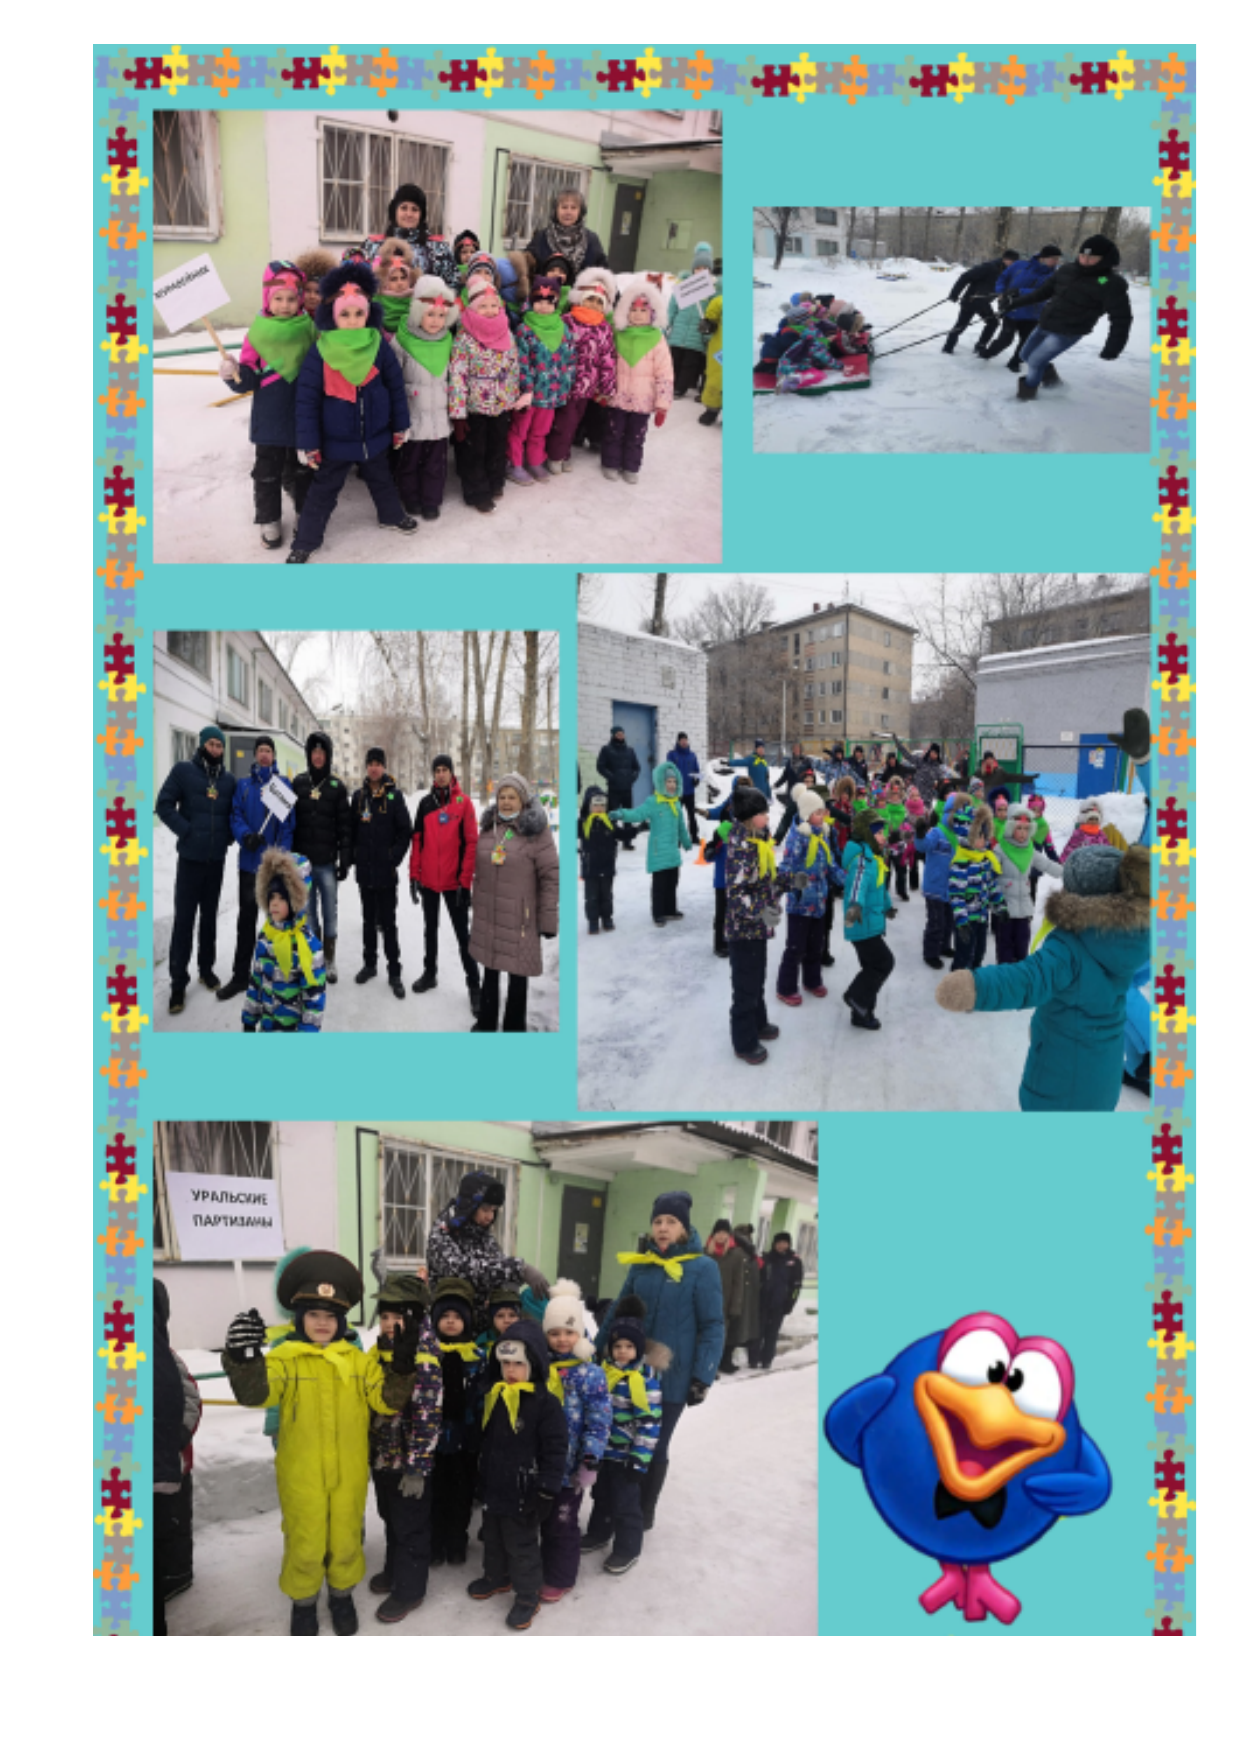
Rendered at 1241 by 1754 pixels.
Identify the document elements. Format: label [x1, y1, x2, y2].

picture [93, 44, 1197, 1636]
